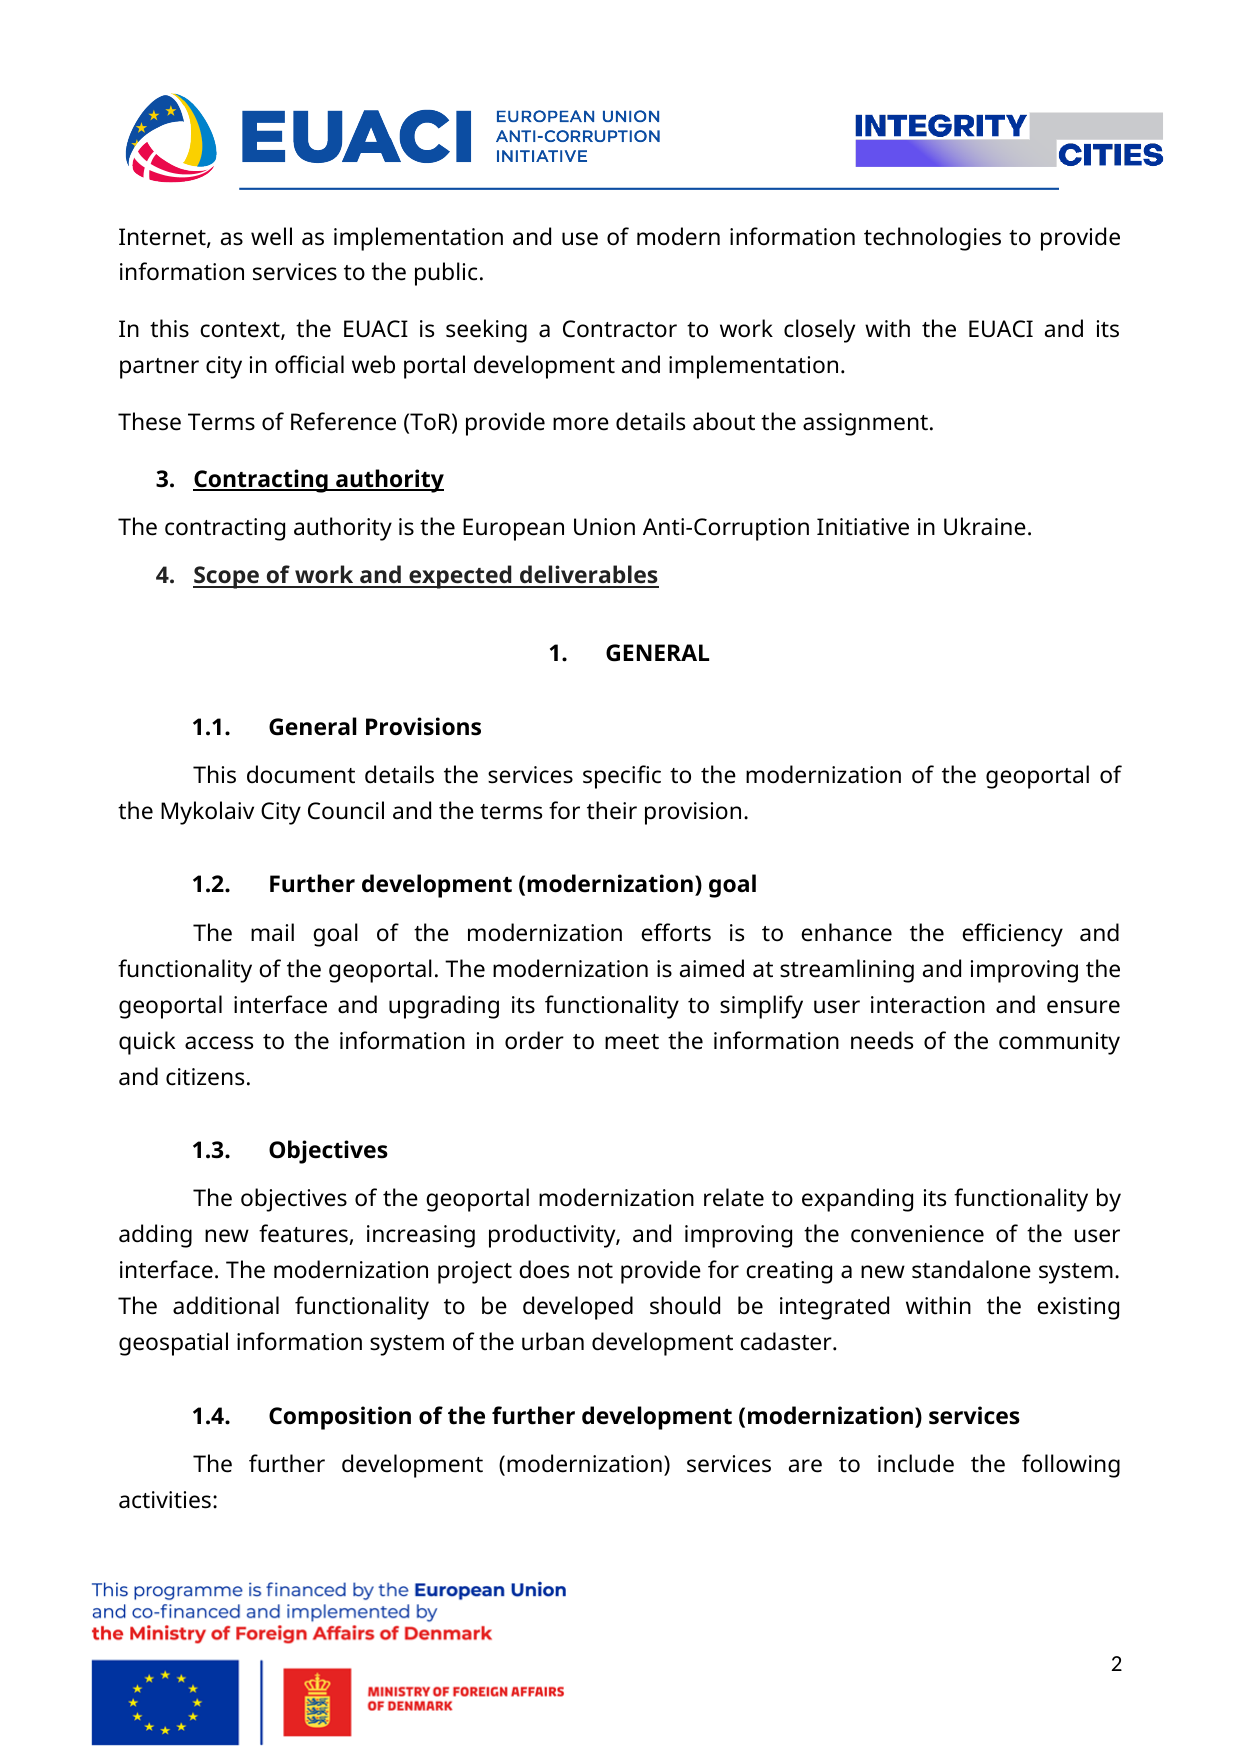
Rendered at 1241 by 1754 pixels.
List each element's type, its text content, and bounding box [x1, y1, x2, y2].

text The contracting authority is the European Union Anti-Corruption Initiative in Ukraine. [118, 511, 1122, 542]
list Scope of work and expected deliverables [156, 559, 1122, 591]
picture [118, 25, 1214, 255]
text This document details the services specific to the modernization of the geoportal of the Mykolaiv City Council and the terms for their provision. [118, 759, 1122, 826]
subtitle GENERAL [156, 637, 1122, 668]
picture [86, 1571, 597, 1754]
subtitle Further development (modernization) goal [231, 868, 1122, 899]
text The mail goal of the modernization efforts is to enhance the efficiency and functionality of the geoportal. The modernization is aimed at streamlining and improving the geoportal interface and upgrading its functionality to simplify user interaction and ensure quick access to the information in order to meet the information needs of the community and citizens. [118, 917, 1122, 1092]
text The objectives of the geoportal modernization relate to expanding its functionality by adding new features, increasing productivity, and improving the convenience of the user interface. The modernization project does not provide for creating a new standalone system. The additional functionality to be developed should be integrated within the existing geospatial information system of the urban development cadaster. [118, 1182, 1122, 1357]
subtitle General Provisions [231, 711, 1122, 742]
subtitle Objectives [231, 1134, 1122, 1165]
text These Terms of Reference (ToR) provide more details about the assignment. [118, 406, 1122, 437]
text The further development (modernization) services are to include the following activities: [118, 1448, 1122, 1515]
subtitle Composition of the further development (modernization) services [231, 1399, 1122, 1431]
text In this context, the EUACI is seeking a Contractor to work closely with the EUACI and its partner city in official web portal development and implementation. [118, 313, 1122, 380]
list Contracting authority [156, 463, 1122, 494]
